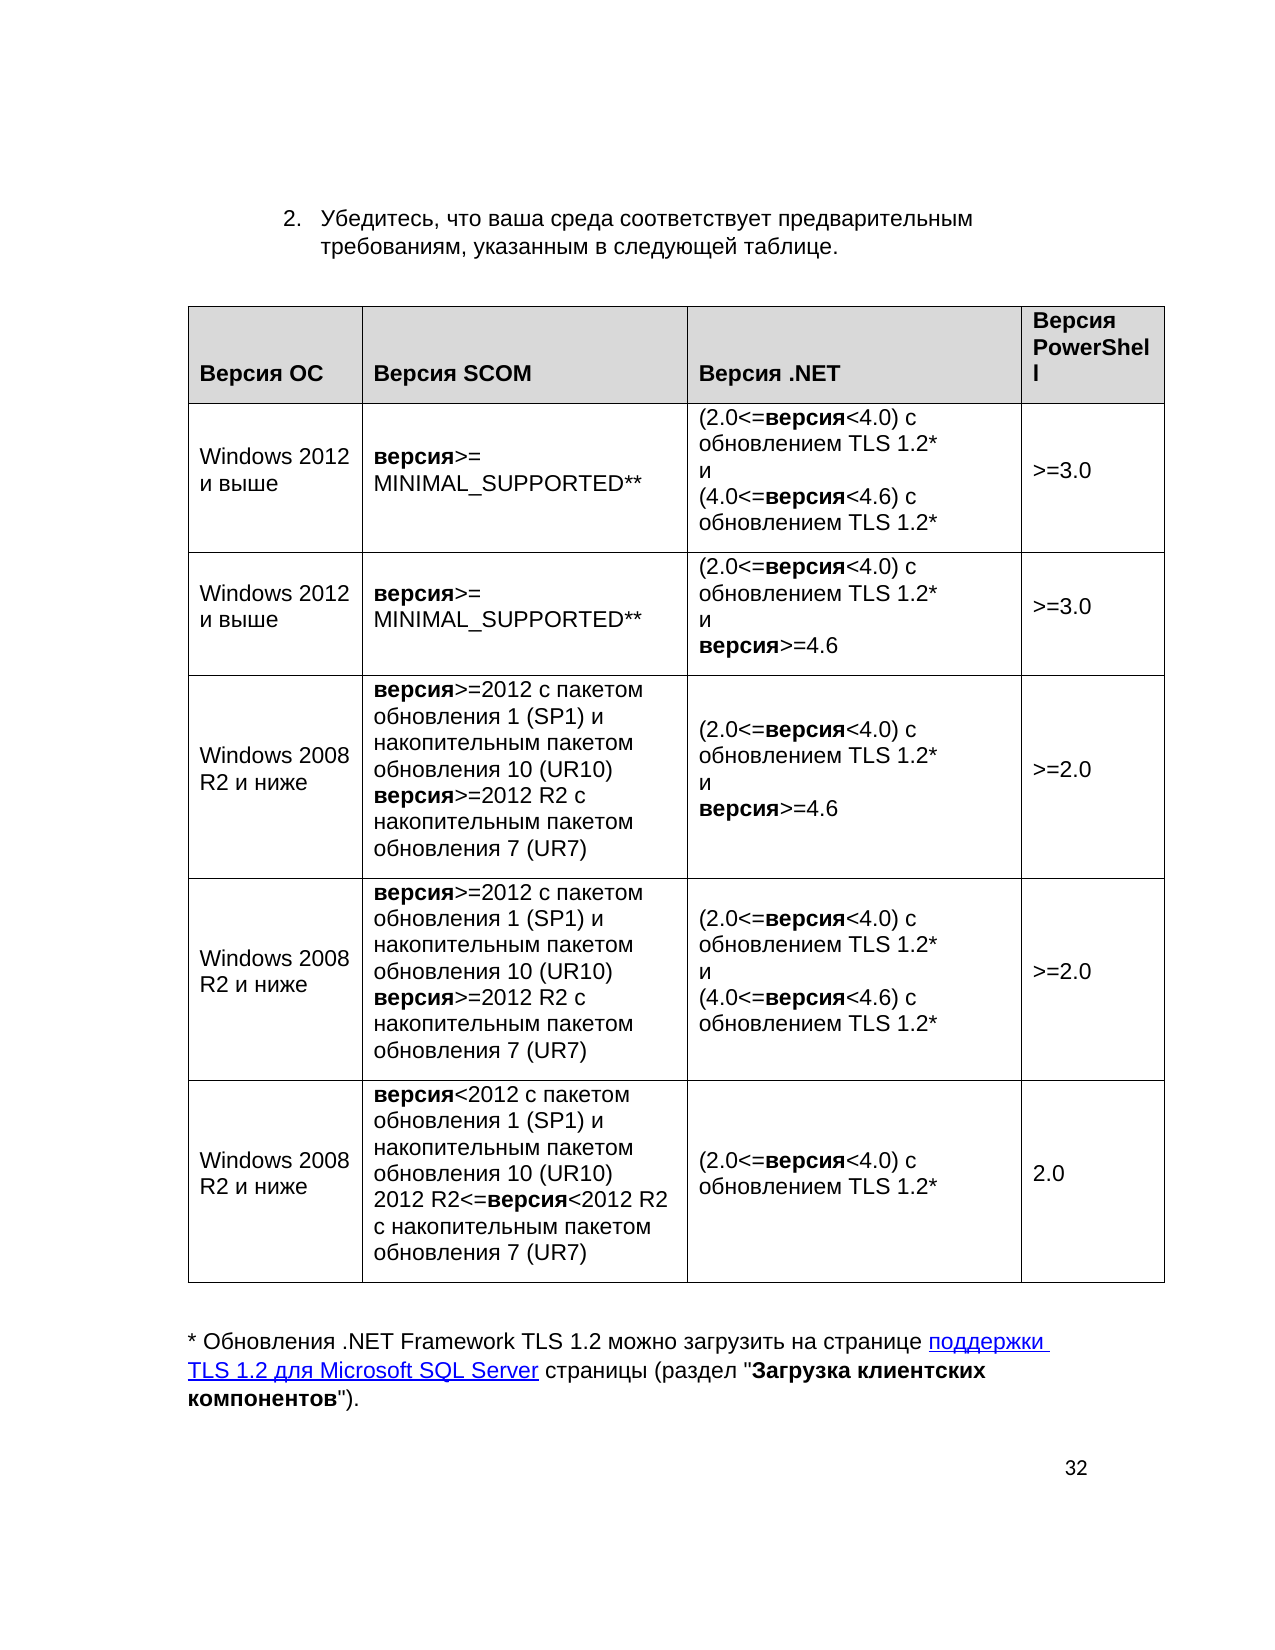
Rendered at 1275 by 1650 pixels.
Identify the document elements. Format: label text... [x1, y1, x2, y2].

table_cell версия>= MINIMAL_SUPPORTED** [363, 404, 687, 552]
table_cell >=3.0 [1022, 553, 1164, 675]
table_cell 2.0 [1022, 1081, 1164, 1282]
table_cell Windows 2008 R2 и ниже [189, 879, 362, 1080]
table_cell Windows 2008 R2 и ниже [189, 676, 362, 878]
table_header Версия PowerShell [1022, 307, 1164, 403]
table_cell версия>= MINIMAL_SUPPORTED** [363, 553, 687, 675]
table_cell >=2.0 [1022, 676, 1164, 878]
table_cell Windows 2008 R2 и ниже [189, 1081, 362, 1282]
table_cell версия>=2012 с пакетом обновления 1 (SP1) и накопительным пакетом обновления 10 (UR10) версия>=2012 R2 с накопительным пакетом обновления 7 (UR7) [363, 676, 687, 878]
list Убедитесь, что ваша среда соответствует предварительным требованиям, указанным в следующей таблице. [283, 205, 1087, 259]
table_cell >=2.0 [1022, 879, 1164, 1080]
table_cell версия>=2012 с пакетом обновления 1 (SP1) и накопительным пакетом обновления 10 (UR10) версия>=2012 R2 с накопительным пакетом обновления 7 (UR7) [363, 879, 687, 1080]
table_cell (2.0<=версия<4.0) с обновлением TLS 1.2* и версия>=4.6 [688, 676, 1021, 878]
table_cell (2.0<=версия<4.0) с обновлением TLS 1.2* и версия>=4.6 [688, 553, 1021, 675]
text * Обновления .NET Framework TLS 1.2 можно загрузить на странице поддержки TLS 1.2 для Microsoft SQL Server страницы (раздел "Загрузка клиентских компонентов"). [187, 1328, 1087, 1411]
table_cell (2.0<=версия<4.0) с обновлением TLS 1.2* [688, 1081, 1021, 1282]
table_header Версия SCOM [363, 307, 687, 403]
table_cell (2.0<=версия<4.0) с обновлением TLS 1.2* и (4.0<=версия<4.6) с обновлением TLS 1.2* [688, 879, 1021, 1080]
table_cell версия<2012 с пакетом обновления 1 (SP1) и накопительным пакетом обновления 10 (UR10) 2012 R2<=версия<2012 R2 с накопительным пакетом обновления 7 (UR7) [363, 1081, 687, 1282]
table_header Версия ОС [189, 307, 362, 403]
table_cell >=3.0 [1022, 404, 1164, 552]
table_cell Windows 2012 и выше [189, 404, 362, 552]
table_cell Windows 2012 и выше [189, 553, 362, 675]
table_header Версия .NET [688, 307, 1021, 403]
table_cell (2.0<=версия<4.0) с обновлением TLS 1.2* и (4.0<=версия<4.6) с обновлением TLS 1.2* [688, 404, 1021, 552]
